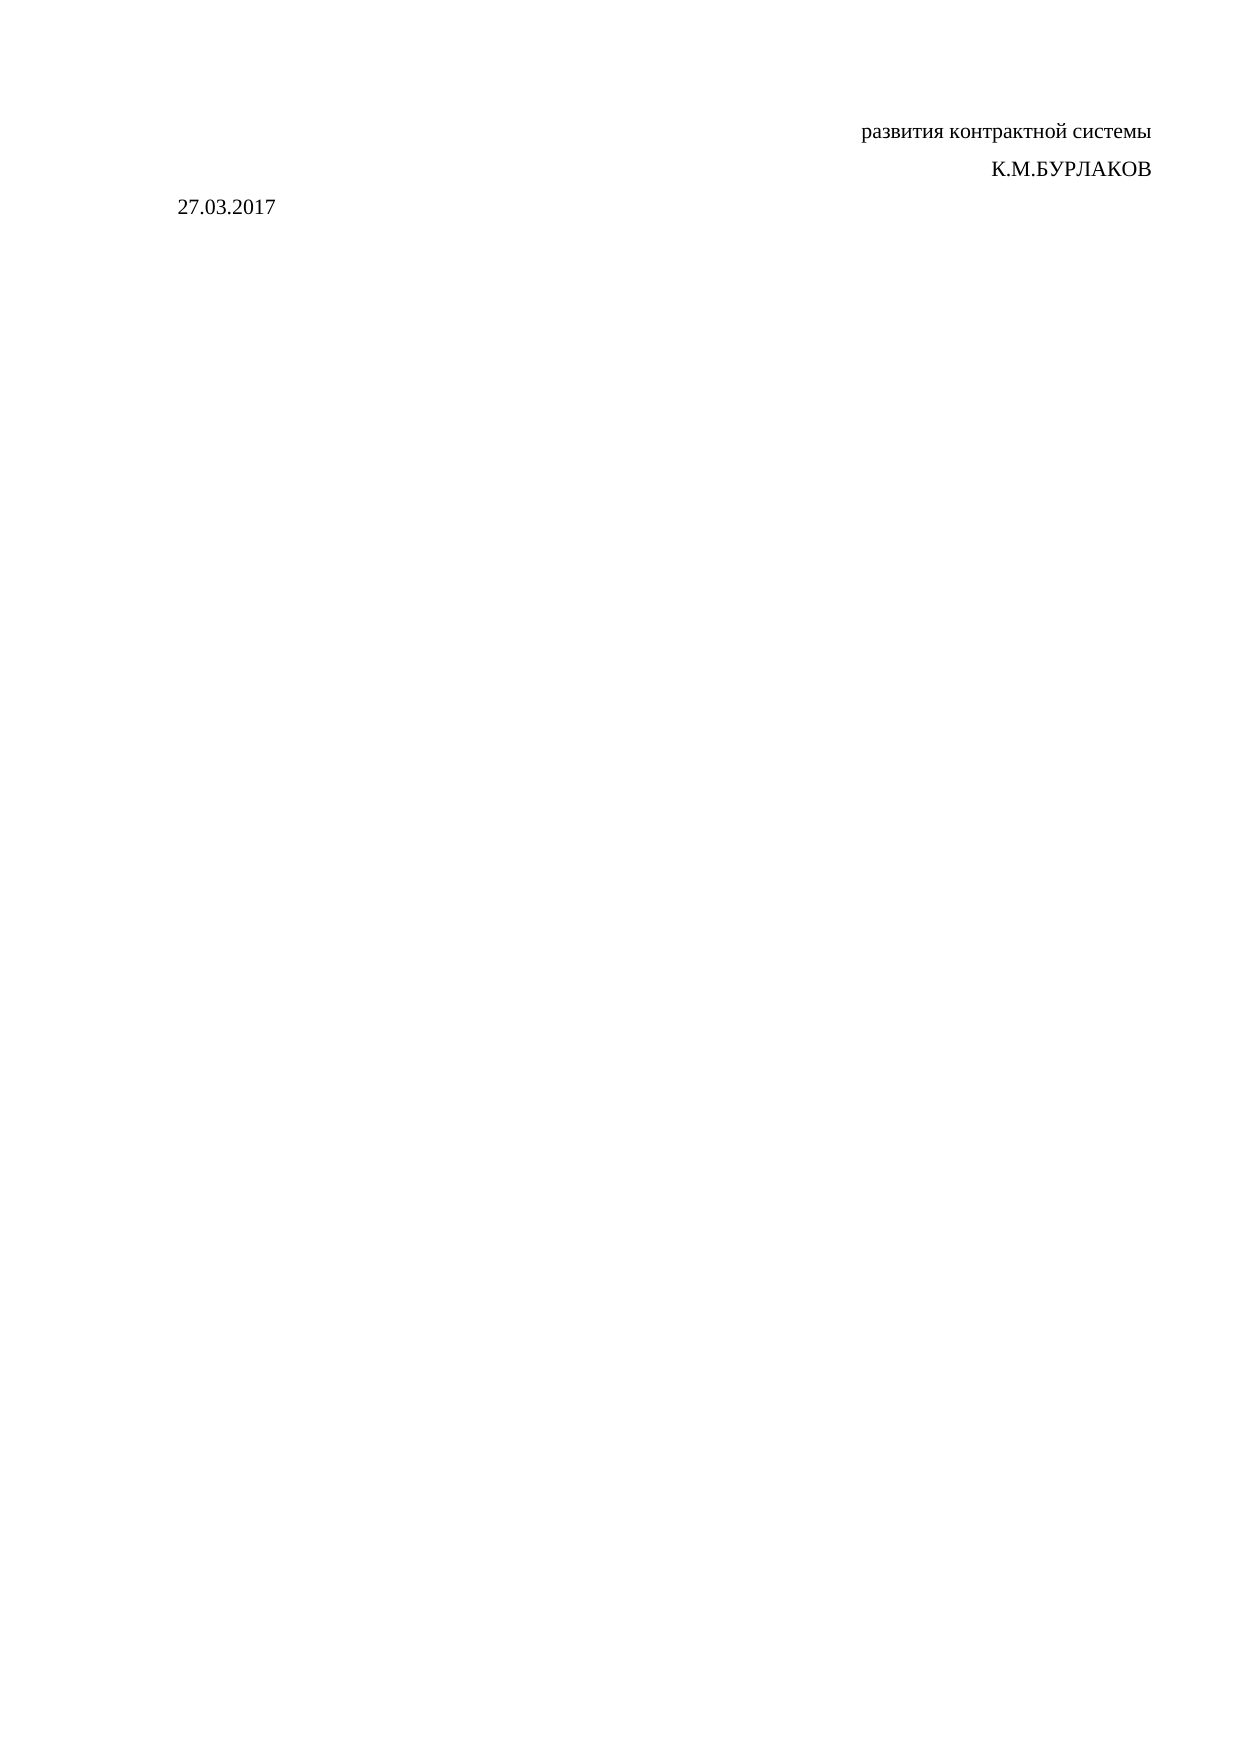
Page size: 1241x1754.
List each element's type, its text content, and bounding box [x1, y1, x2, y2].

text развития контрактной системы [177, 118, 1152, 143]
text 27.03.2017 [177, 194, 1152, 219]
text К.М.БУРЛАКОВ [177, 156, 1152, 181]
